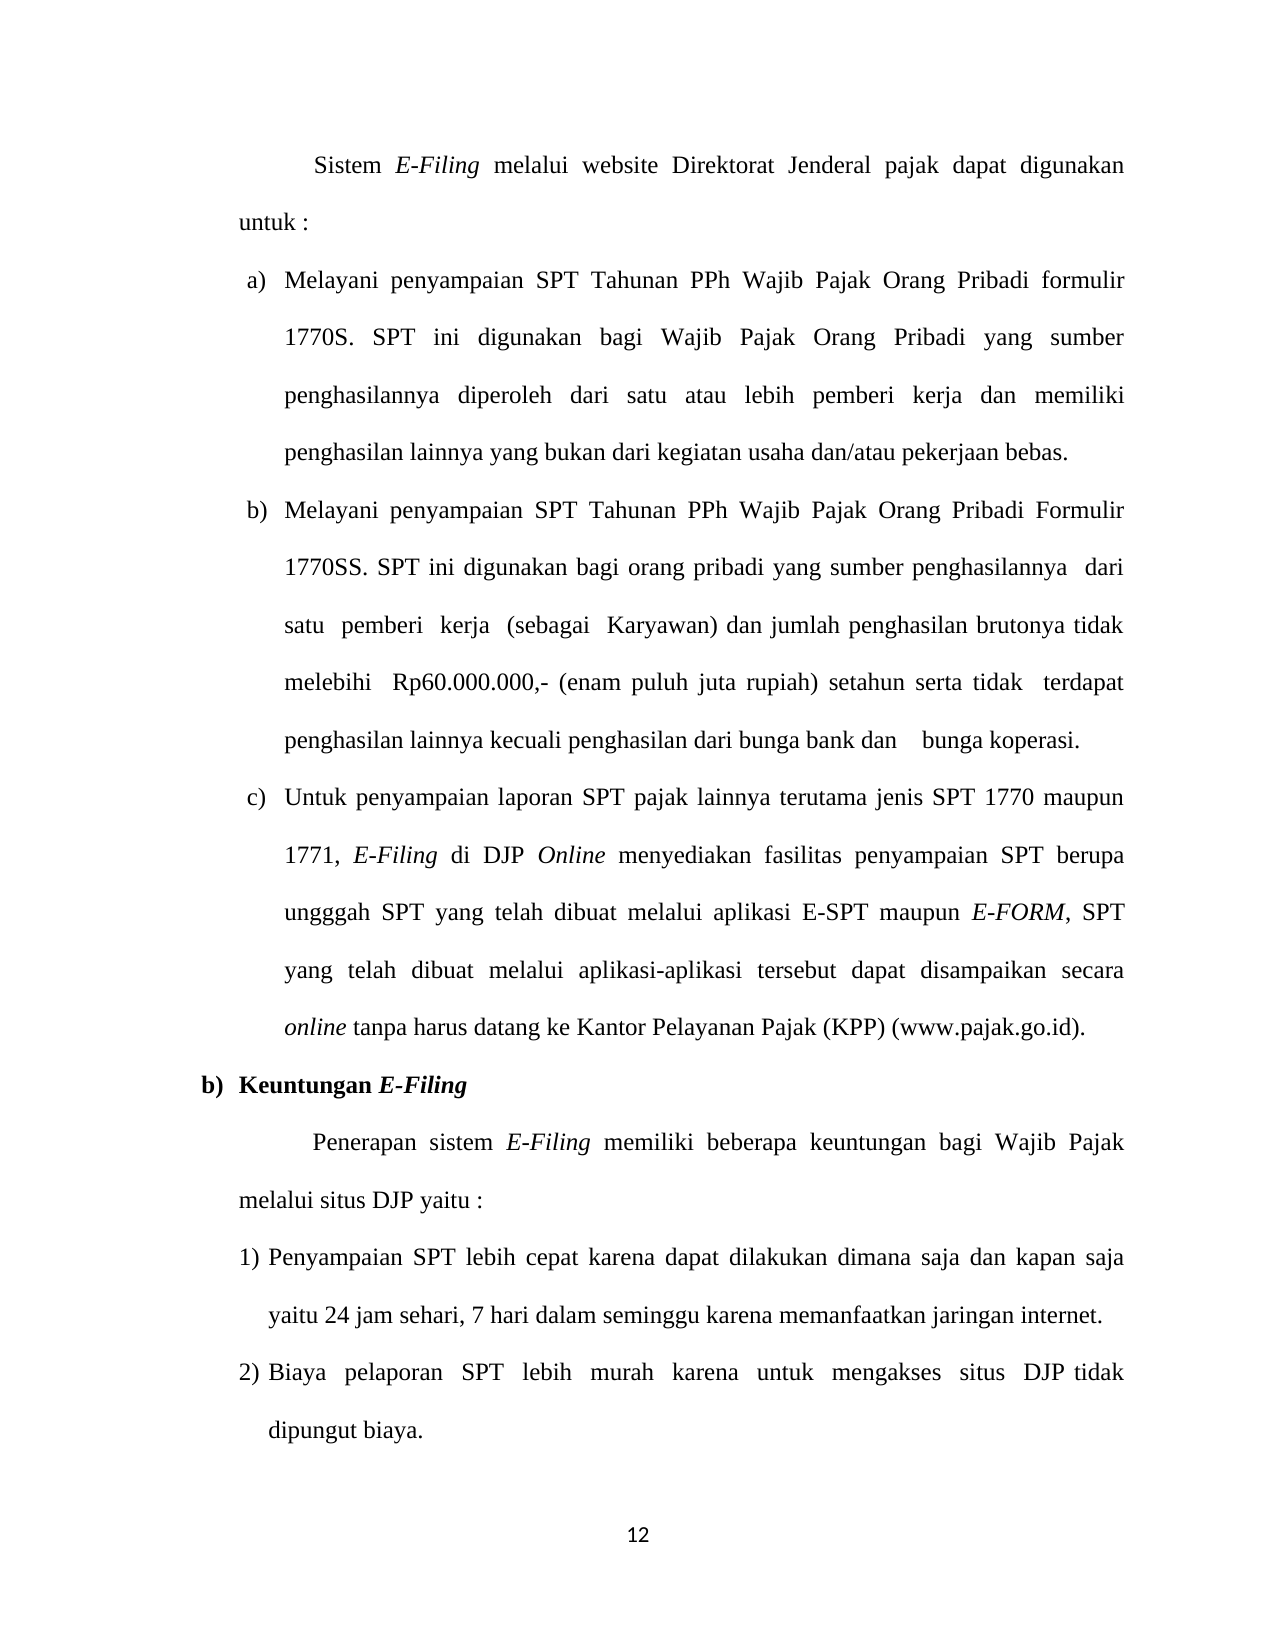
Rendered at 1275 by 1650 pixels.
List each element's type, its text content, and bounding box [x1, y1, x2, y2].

list Melayani penyampaian SPT Tahunan PPh Wajib Pajak Orang Pribadi Formulir 1770SS. SPT ini digunakan bagi orang pribadi yang sumber penghasilannya dari satu pemberi kerja (sebagai Karyawan) dan jumlah penghasilan brutonya tidak melebihi Rp60.000.000,- (enam puluh juta rupiah) setahun serta tidak terdapat penghasilan lainnya kecuali penghasilan dari bunga bank dan bunga koperasi. [247, 495, 1125, 754]
list Untuk penyampaian laporan SPT pajak lainnya terutama jenis SPT 1770 maupun 1771, E-Filing di DJP Online menyediakan fasilitas penyampaian SPT berupa ungggah SPT yang telah dibuat melalui aplikasi E-SPT maupun E-FORM, SPT yang telah dibuat melalui aplikasi-aplikasi tersebut dapat disampaikan secara online tanpa harus datang ke Kantor Pelayanan Pajak (KPP) (www.pajak.go.id). [247, 782, 1125, 1041]
text Penerapan sistem E-Filing memiliki beberapa keuntungan bagi Wajib Pajak melalui situs DJP yaitu : [239, 1127, 1125, 1214]
list Biaya pelaporan SPT lebih murah karena untuk mengakses situs DJP tidak dipungut biaya. [239, 1357, 1125, 1444]
list Melayani penyampaian SPT Tahunan PPh Wajib Pajak Orang Pribadi formulir 1770S. SPT ini digunakan bagi Wajib Pajak Orang Pribadi yang sumber penghasilannya diperoleh dari satu atau lebih pemberi kerja dan memiliki penghasilan lainnya yang bukan dari kegiatan usaha dan/atau pekerjaan bebas. [247, 265, 1125, 466]
list Penyampaian SPT lebih cepat karena dapat dilakukan dimana saja dan kapan saja yaitu 24 jam sehari, 7 hari dalam seminggu karena memanfaatkan jaringan internet. [239, 1242, 1125, 1329]
list Keuntungan E-Filing [201, 1070, 1125, 1099]
text Sistem E-Filing melalui website Direktorat Jenderal pajak dapat digunakan untuk : [239, 150, 1125, 236]
